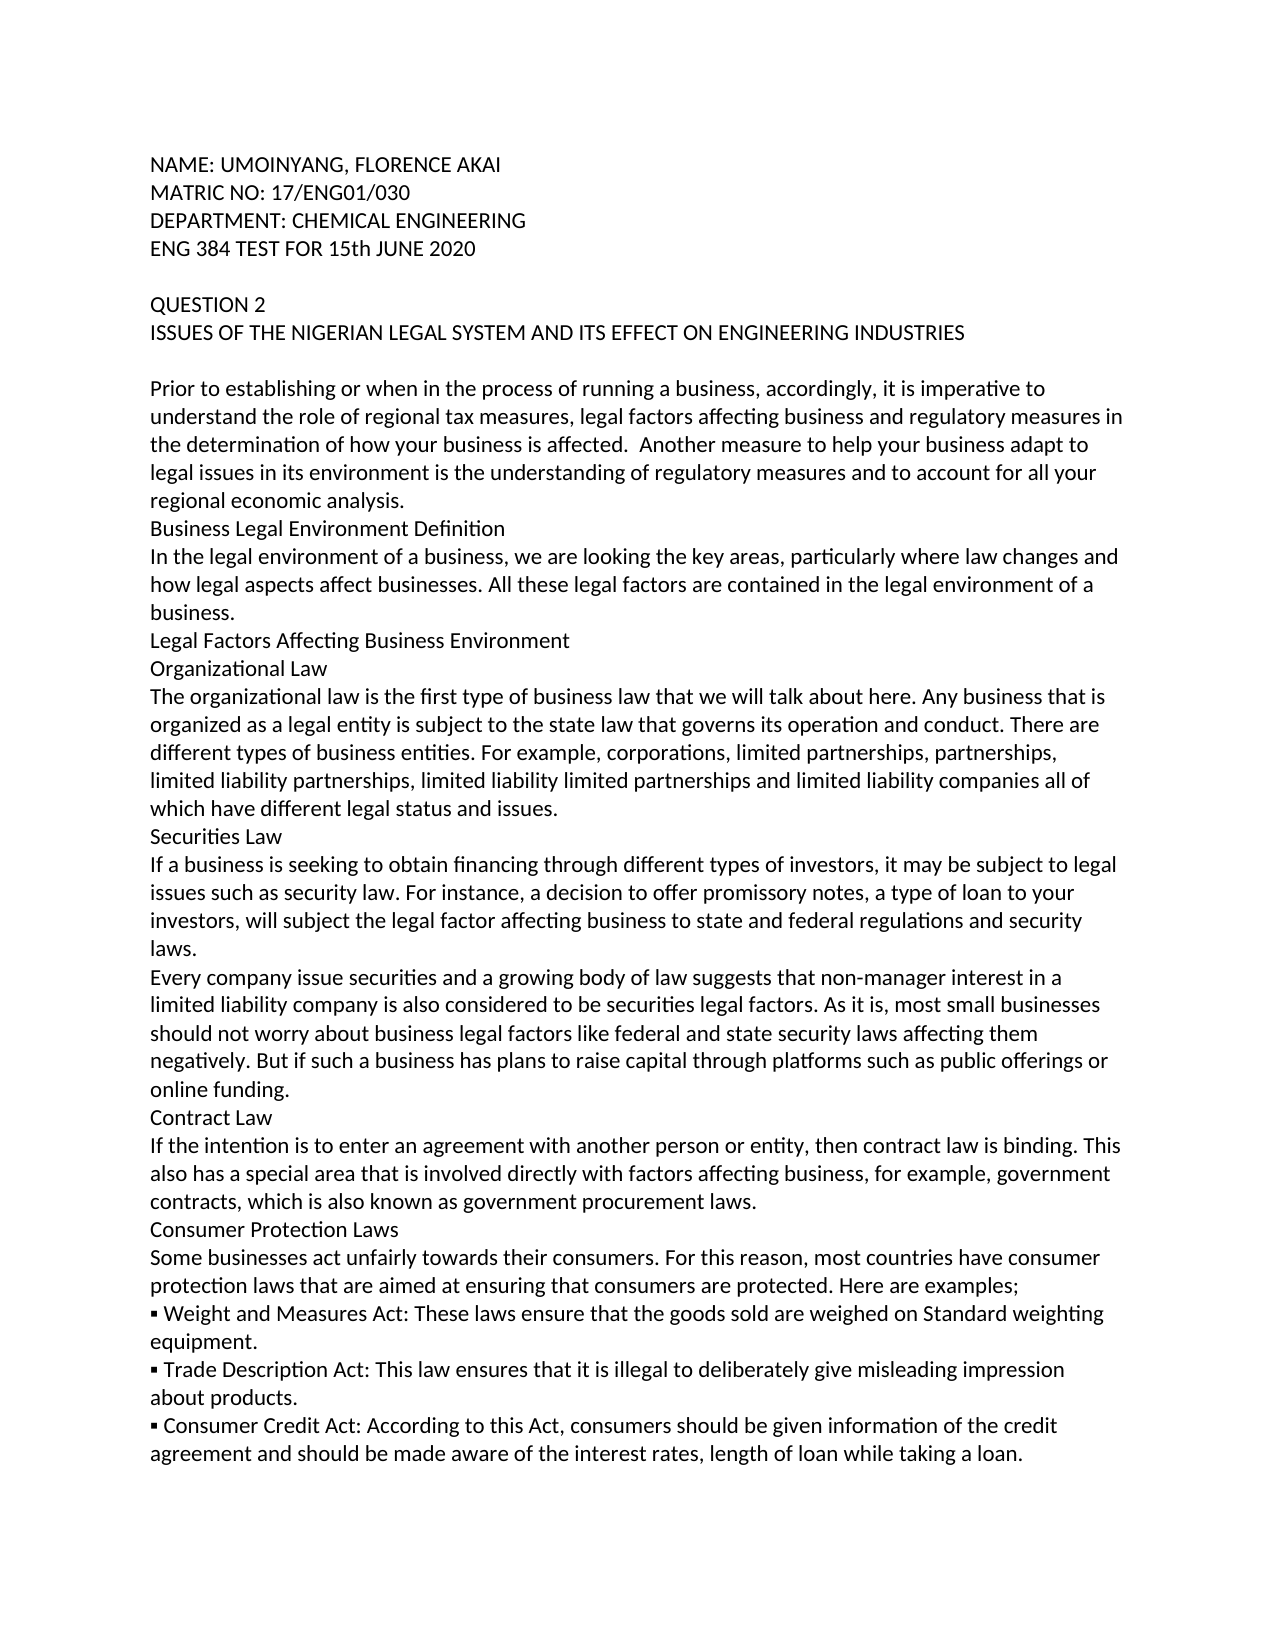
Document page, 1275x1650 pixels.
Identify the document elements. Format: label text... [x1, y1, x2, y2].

text ISSUES OF THE NIGERIAN LEGAL SYSTEM AND ITS EFFECT ON ENGINEERING INDUSTRIES [150, 318, 1125, 346]
text Prior to establishing or when in the process of running a business, accordingly, it is imperative to understand the role of regional tax measures, legal factors affecting business and regulatory measures in the determination of how your business is affected. Another measure to help your business adapt to legal issues in its environment is the understanding of regulatory measures and to account for all your regional economic analysis. [150, 374, 1125, 514]
text Legal Factors Affecting Business Environment [150, 626, 1125, 654]
text If the intention is to enter an agreement with another person or entity, then contract law is binding. This also has a special area that is involved directly with factors affecting business, for example, government contracts, which is also known as government procurement laws. [150, 1131, 1125, 1215]
text If a business is seeking to obtain financing through different types of investors, it may be subject to legal issues such as security law. For instance, a decision to offer promissory notes, a type of loan to your investors, will subject the legal factor affecting business to state and federal regulations and security laws. [150, 851, 1125, 963]
text Business Legal Environment Definition [150, 514, 1125, 542]
text ▪ Trade Description Act: This law ensures that it is illegal to deliberately give misleading impression about products. [150, 1355, 1125, 1411]
text Organizational Law [150, 654, 1125, 682]
text In the legal environment of a business, we are looking the key areas, particularly where law changes and how legal aspects affect businesses. All these legal factors are contained in the legal environment of a business. [150, 542, 1125, 626]
text Every company issue securities and a growing body of law suggests that non-manager interest in a limited liability company is also considered to be securities legal factors. As it is, most small businesses should not worry about business legal factors like federal and state security laws affecting them negatively. But if such a business has plans to raise capital through platforms such as public offerings or online funding. [150, 963, 1125, 1103]
text ▪ Weight and Measures Act: These laws ensure that the goods sold are weighed on Standard weighting equipment. [150, 1299, 1125, 1355]
text DEPARTMENT: CHEMICAL ENGINEERING [150, 206, 1125, 234]
text MATRIC NO: 17/ENG01/030 [150, 178, 1125, 206]
text Securities Law [150, 822, 1125, 851]
text Consumer Protection Laws [150, 1215, 1125, 1243]
text Some businesses act unfairly towards their consumers. For this reason, most countries have consumer protection laws that are aimed at ensuring that consumers are protected. Here are examples; [150, 1243, 1125, 1299]
text ENG 384 TEST FOR 15th JUNE 2020 [150, 234, 1125, 262]
text Contract Law [150, 1103, 1125, 1131]
text ▪ Consumer Credit Act: According to this Act, consumers should be given information of the credit agreement and should be made aware of the interest rates, length of loan while taking a loan. [150, 1411, 1125, 1467]
text The organizational law is the first type of business law that we will talk about here. Any business that is organized as a legal entity is subject to the state law that governs its operation and conduct. There are different types of business entities. For example, corporations, limited partnerships, partnerships, limited liability partnerships, limited liability limited partnerships and limited liability companies all of which have different legal status and issues. [150, 682, 1125, 822]
text QUESTION 2 [150, 290, 1125, 318]
text NAME: UMOINYANG, FLORENCE AKAI [150, 150, 1125, 178]
